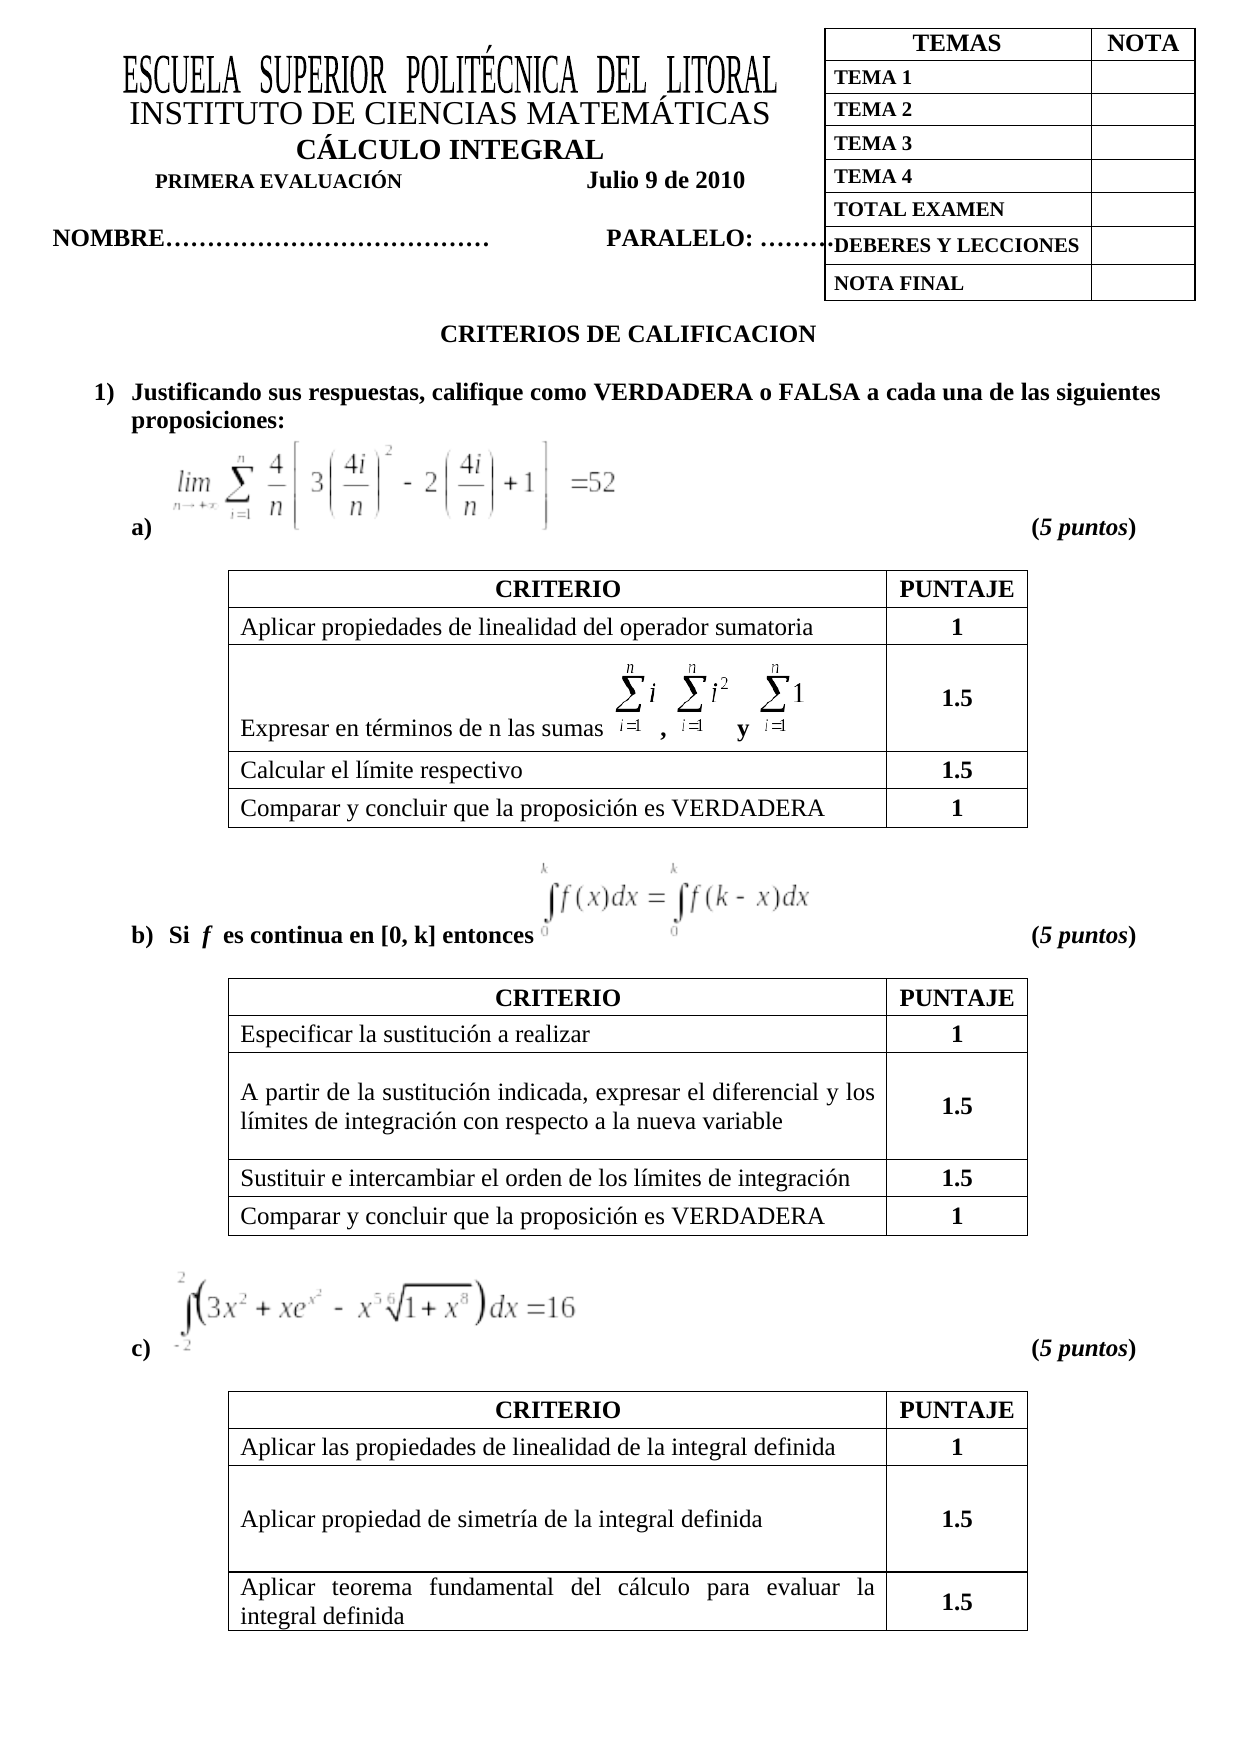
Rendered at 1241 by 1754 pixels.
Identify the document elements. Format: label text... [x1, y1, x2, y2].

table_cell 1.5 [887, 1053, 1027, 1159]
table_cell Sustituir e intercambiar el orden de los límites de integración [229, 1160, 886, 1196]
text CRITERIOS DE CALIFICACION [94, 319, 1162, 348]
table_cell 1.5 [887, 1466, 1027, 1571]
table_cell Comparar y concluir que la proposición es VERDADERA [229, 789, 886, 827]
table_cell 1.5 [887, 752, 1027, 788]
table_cell Calcular el límite respectivo [229, 752, 886, 788]
table_header PUNTAJE [887, 571, 1027, 607]
table_cell Aplicar las propiedades de linealidad de la integral definida [229, 1429, 886, 1465]
table_cell A partir de la sustitución indicada, expresar el diferencial y los límites de integración con respecto a la nueva variable [229, 1053, 886, 1159]
table_header CRITERIO [229, 571, 886, 607]
table_header PUNTAJE [887, 979, 1027, 1015]
table_cell Aplicar teorema fundamental del cálculo para evaluar la integral definida [229, 1573, 886, 1630]
table_cell 1 [887, 608, 1027, 644]
table_cell Especificar la sustitución a realizar [229, 1016, 886, 1052]
table_cell Aplicar propiedad de simetría de la integral definida [229, 1466, 886, 1571]
list Justificando sus respuestas, califique como VERDADERA o FALSA a cada una de las siguientes proposiciones: [94, 377, 1162, 434]
table_cell 1 [887, 1429, 1027, 1465]
table_cell 1.5 [887, 1160, 1027, 1196]
list (5 puntos) [131, 1264, 1162, 1362]
table_cell 1 [887, 1197, 1027, 1234]
table_cell Expresar en términos de n las sumas , y [229, 645, 886, 751]
table_cell 1 [887, 789, 1027, 827]
table_header CRITERIO [229, 979, 886, 1015]
list Si f es continua en [0, k] entonces (5 puntos) [131, 856, 1162, 949]
table_header CRITERIO [229, 1392, 886, 1428]
table_cell Aplicar propiedades de linealidad del operador sumatoria [229, 608, 886, 644]
table_cell 1.5 [887, 1573, 1027, 1630]
list (5 puntos) [131, 434, 1162, 541]
table_cell 1 [887, 1016, 1027, 1052]
table_cell Comparar y concluir que la proposición es VERDADERA [229, 1197, 886, 1234]
table_header PUNTAJE [887, 1392, 1027, 1428]
table_cell 1.5 [887, 645, 1027, 751]
